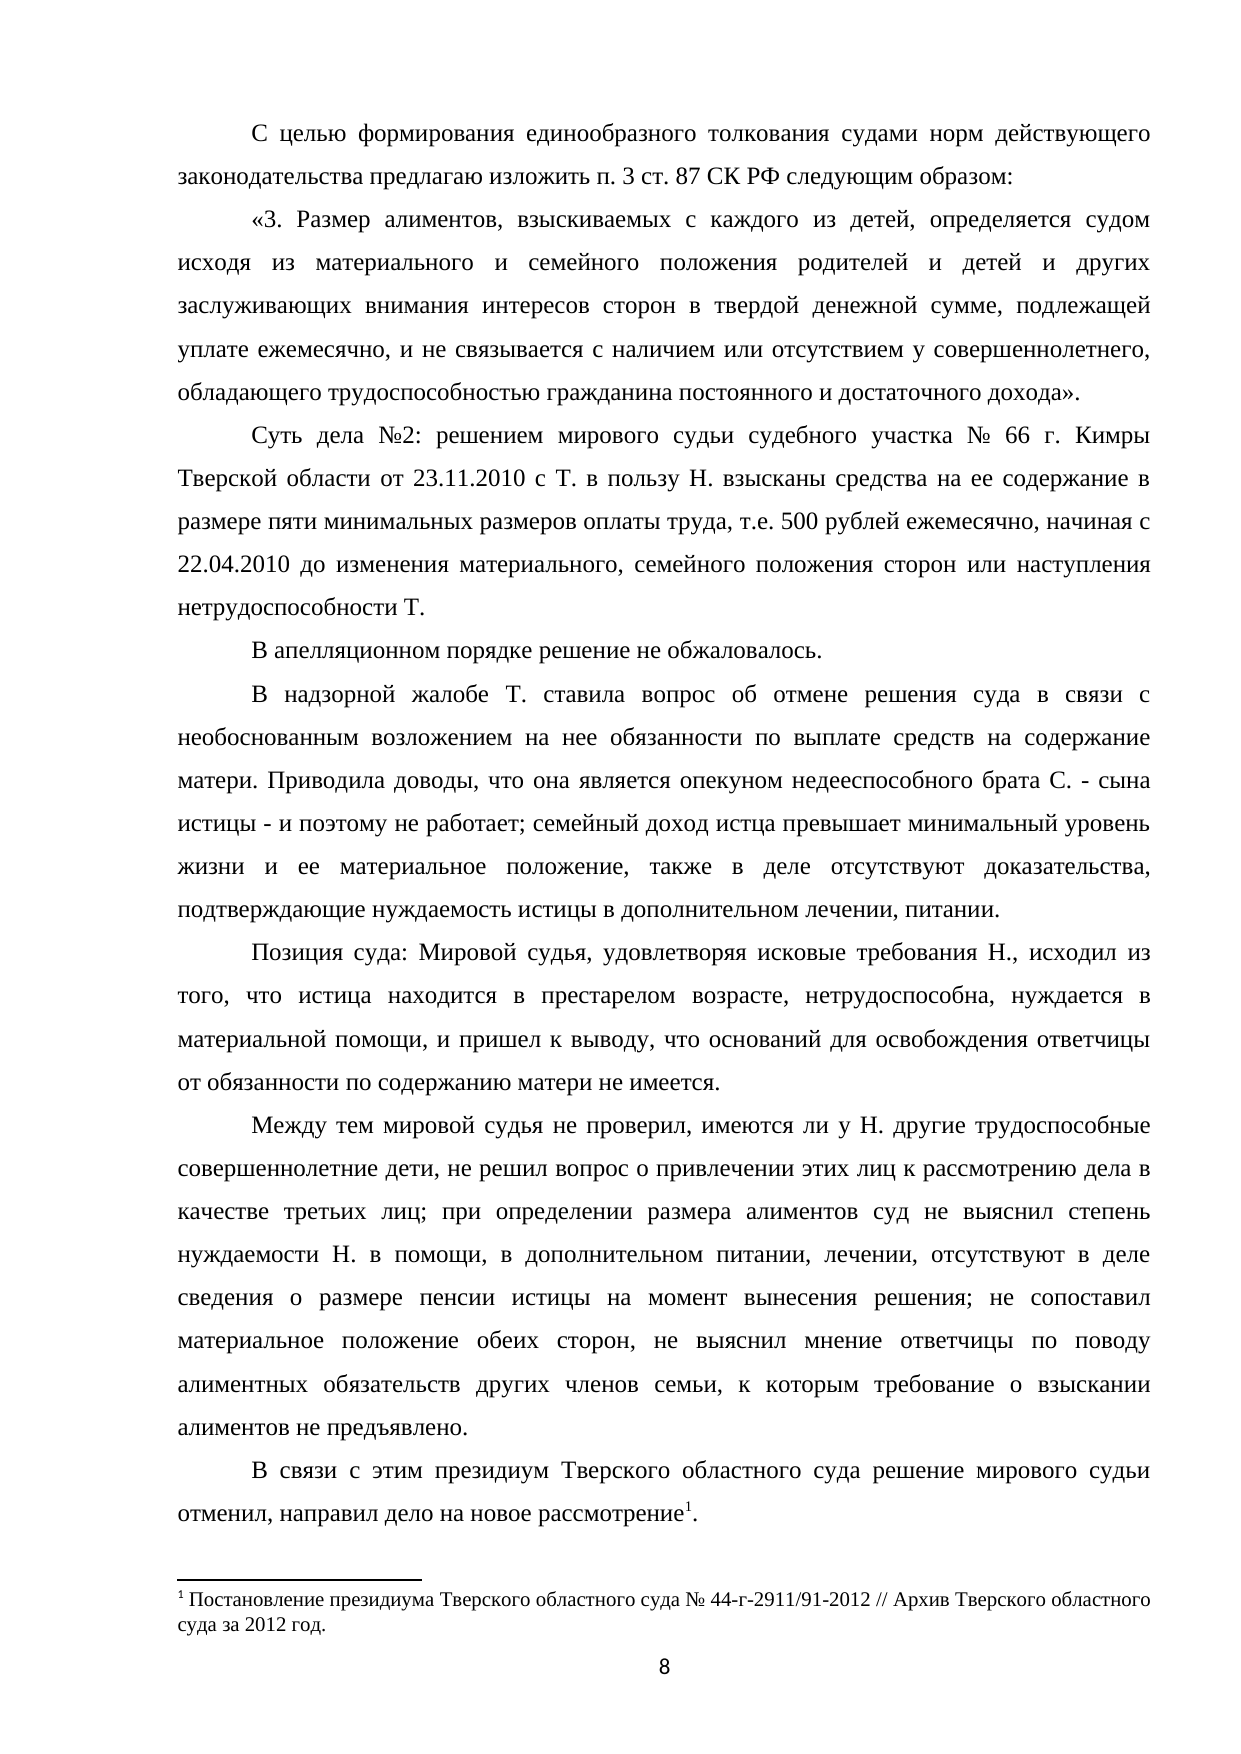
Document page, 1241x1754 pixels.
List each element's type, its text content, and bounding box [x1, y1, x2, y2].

text В апелляционном порядке решение не обжаловалось. [177, 636, 1152, 664]
text Суть дела №2: решением мирового судьи судебного участка № 66 г. Кимры Тверской области от 23.11.2010 с Т. в пользу Н. взысканы средства на ее содержание в размере пяти минимальных размеров оплаты труда, т.е. 500 рублей ежемесячно, начиная с 22.04.2010 до изменения материального, семейного положения сторон или наступления нетрудоспособности Т. [177, 420, 1152, 621]
text В надзорной жалобе Т. ставила вопрос об отмене решения суда в связи с необоснованным возложением на нее обязанности по выплате средств на содержание матери. Приводила доводы, что она является опекуном недееспособного брата С. - сына истицы - и поэтому не работает; семейный доход истца превышает минимальный уровень жизни и ее материальное положение, также в деле отсутствуют доказательства, подтверждающие нуждаемость истицы в дополнительном лечении, питании. [177, 679, 1152, 923]
text В связи с этим президиум Тверского областного суда решение мирового судьи отменил, направил дело на новое рассмотрение. [177, 1455, 1152, 1527]
text «3. Размер алиментов, взыскиваемых с каждого из детей, определяется судом исходя из материального и семейного положения родителей и детей и других заслуживающих внимания интересов сторон в твердой денежной сумме, подлежащей уплате ежемесячно, и не связывается с наличием или отсутствием у совершеннолетнего, обладающего трудоспособностью гражданина постоянного и достаточного дохода». [177, 204, 1152, 406]
text Позиция суда: Мировой судья, удовлетворяя исковые требования Н., исходил из того, что истица находится в престарелом возрасте, нетрудоспособна, нуждается в материальной помощи, и пришел к выводу, что оснований для освобождения ответчицы от обязанности по содержанию матери не имеется. [177, 937, 1152, 1096]
text С целью формирования единообразного толкования судами норм действующего законодательства предлагаю изложить п. 3 ст. 87 СК РФ следующим образом: [177, 118, 1152, 190]
text Между тем мировой судья не проверил, имеются ли у Н. другие трудоспособные совершеннолетние дети, не решил вопрос о привлечении этих лиц к рассмотрению дела в качестве третьих лиц; при определении размера алиментов суд не выяснил степень нуждаемости Н. в помощи, в дополнительном питании, лечении, отсутствуют в деле сведения о размере пенсии истицы на момент вынесения решения; не сопоставил материальное положение обеих сторон, не выяснил мнение ответчицы по поводу алиментных обязательств других членов семьи, к которым требование о взыскании алиментов не предъявлено. [177, 1110, 1152, 1441]
